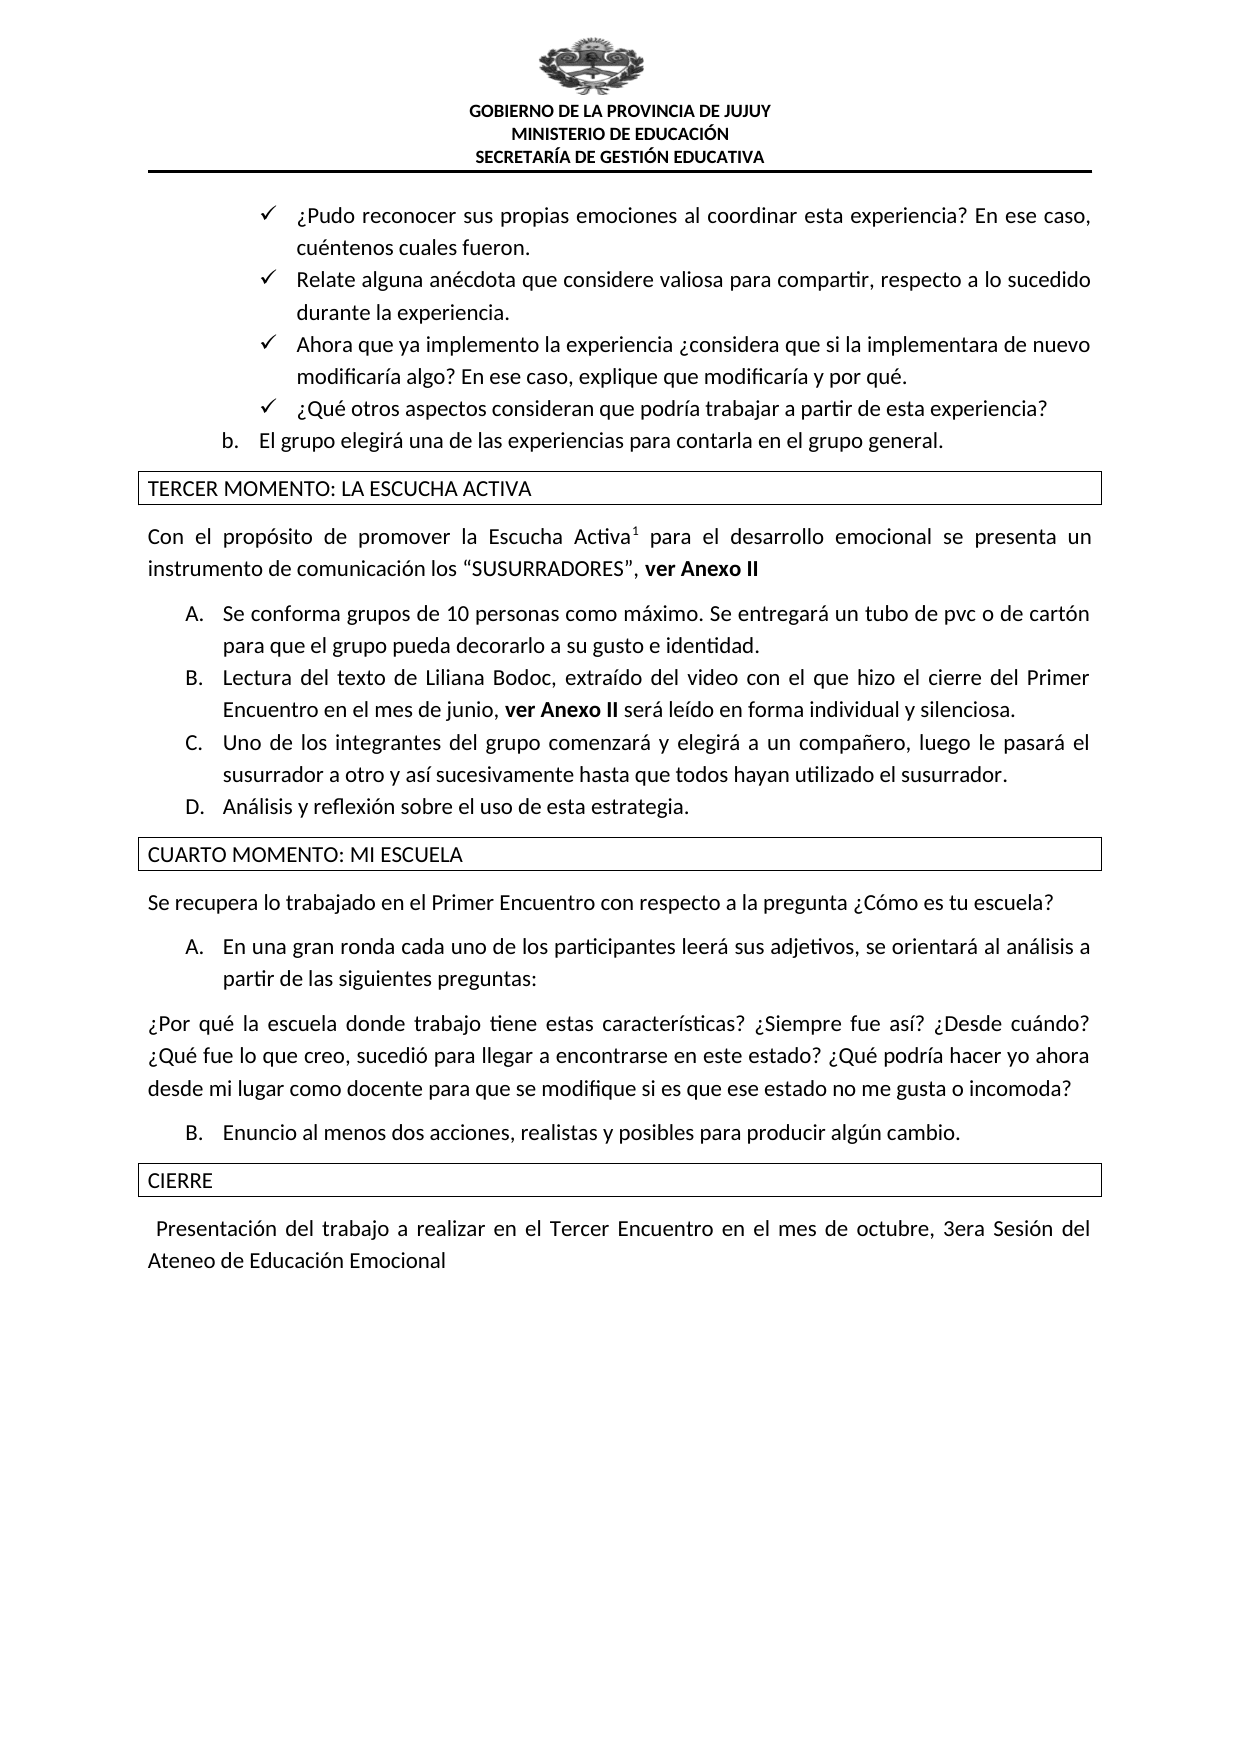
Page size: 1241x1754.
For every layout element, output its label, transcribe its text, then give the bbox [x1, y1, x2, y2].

list Lectura del texto de Liliana Bodoc, extraído del video con el que hizo el cierre del Primer Encuentro en el mes de junio, ver Anexo II será leído en forma individual y silenciosa. [185, 663, 1092, 723]
text Presentación del trabajo a realizar en el Tercer Encuentro en el mes de octubre, 3era Sesión del Ateneo de Educación Emocional [148, 1214, 1092, 1274]
list Análisis y reflexión sobre el uso de esta estrategia. [185, 792, 1092, 820]
list Enuncio al menos dos acciones, realistas y posibles para producir algún cambio. [185, 1118, 1092, 1146]
list Uno de los integrantes del grupo comenzará y elegirá a un compañero, luego le pasará el susurrador a otro y así sucesivamente hasta que todos hayan utilizado el susurrador. [185, 728, 1092, 788]
list El grupo elegirá una de las experiencias para contarla en el grupo general. [221, 426, 1092, 454]
text Con el propósito de promover la Escucha Activa1 para el desarrollo emocional se presenta un instrumento de comunicación los “SUSURRADORES”, ver Anexo II [148, 522, 1092, 582]
text Se recupera lo trabajado en el Primer Encuentro con respecto a la pregunta ¿Cómo es tu escuela? [148, 888, 1092, 916]
list Relate alguna anécdota que considere valiosa para compartir, respecto a lo sucedido durante la experiencia. [259, 266, 1092, 326]
list En una gran ronda cada uno de los participantes leerá sus adjetivos, se orientará al análisis a partir de las siguientes preguntas: [185, 932, 1092, 993]
text CUARTO MOMENTO: MI ESCUELA [139, 838, 1101, 870]
list Ahora que ya implemento la experiencia ¿considera que si la implementara de nuevo modificaría algo? En ese caso, explique que modificaría y por qué. [259, 330, 1092, 390]
text ¿Por qué la escuela donde trabajo tiene estas características? ¿Siempre fue así? ¿Desde cuándo? ¿Qué fue lo que creo, sucedió para llegar a encontrarse en este estado? ¿Qué podría hacer yo ahora desde mi lugar como docente para que se modifique si es que ese estado no me gusta o incomoda? [148, 1009, 1092, 1102]
list Se conforma grupos de 10 personas como máximo. Se entregará un tubo de pvc o de cartón para que el grupo pueda decorarlo a su gusto e identidad. [185, 599, 1092, 659]
text CIERRE [139, 1164, 1101, 1196]
list ¿Qué otros aspectos consideran que podría trabajar a partir de esta experiencia? [259, 394, 1092, 422]
list ¿Pudo reconocer sus propias emociones al coordinar esta experiencia? En ese caso, cuéntenos cuales fueron. [259, 201, 1092, 261]
picture [538, 34, 644, 95]
text TERCER MOMENTO: LA ESCUCHA ACTIVA [139, 472, 1101, 504]
